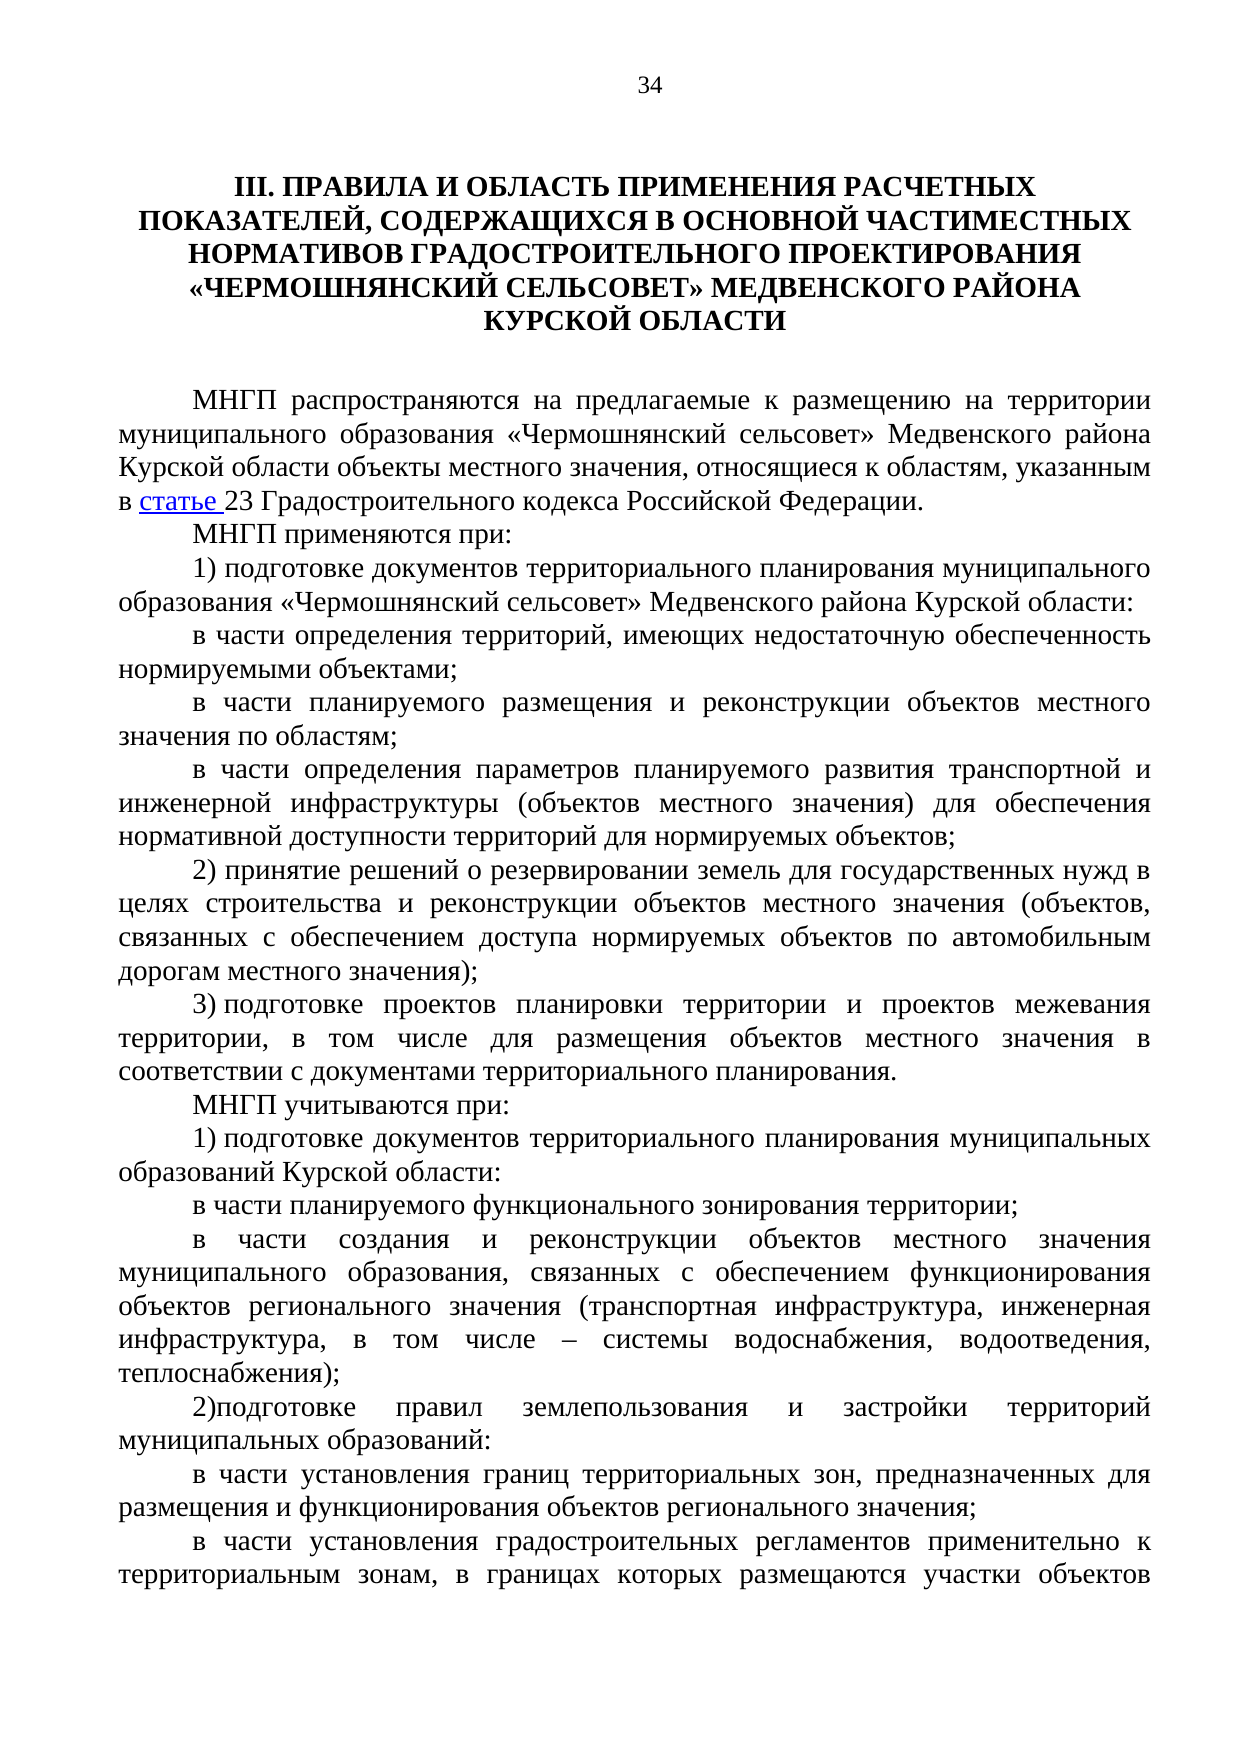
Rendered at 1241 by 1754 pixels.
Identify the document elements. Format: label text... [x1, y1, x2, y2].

text в части определения территорий, имеющих недостаточную обеспеченность нормируемыми объектами; [118, 617, 1152, 684]
text 2) принятие решений о резервировании земель для государственных нужд в целях строительства и реконструкции объектов местного значения (объектов, связанных с обеспечением доступа нормируемых объектов по автомобильным дорогам местного значения); [118, 852, 1152, 986]
text в части создания и реконструкции объектов местного значения муниципального образования, связанных с обеспечением функционирования объектов регионального значения (транспортная инфраструктура, инженерная инфраструктура, в том числе – системы водоснабжения, водоотведения, теплоснабжения); [118, 1221, 1152, 1389]
text в части планируемого функционального зонирования территории; [118, 1187, 1152, 1221]
text МНГП применяются при: [118, 517, 1152, 550]
text 3) подготовке проектов планировки территории и проектов межевания территории, в том числе для размещения объектов местного значения в соответствии с документами территориального планирования. [118, 986, 1152, 1087]
text МНГП учитываются при: [118, 1087, 1152, 1120]
text МНГП распространяются на предлагаемые к размещению на территории муниципального образования «Чермошнянский сельсовет» Медвенского района Курской области объекты местного значения, относящиеся к областям, указанным в статье 23 Градостроительного кодекса Российской Федерации. [118, 382, 1152, 517]
text в части планируемого размещения и реконструкции объектов местного значения по областям; [118, 684, 1152, 751]
text 1) подготовке документов территориального планирования муниципальных образований Курской области: [118, 1120, 1152, 1187]
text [118, 1523, 1152, 1590]
text 1) подготовке документов территориального планирования муниципального образования «Чермошнянский сельсовет» Медвенского района Курской области: [118, 550, 1152, 617]
text III. ПРАВИЛА И ОБЛАСТЬ ПРИМЕНЕНИЯ РАСЧеТНЫХ ПОКАЗАТЕЛЕЙ, СОДЕРЖАЩИХСЯ В ОСНОВНОЙ ЧАСТИМЕСТНЫХ НОРМАТИВОВ ГРАДОСТРОИТЕЛЬНОГО ПРОЕКТИРОВАНИЯ «ЧЕРМОШНЯНСКИЙ сельсовет» мЕДВЕНСКОГО района КУРСКОЙ ОБЛАСТИ [118, 169, 1152, 337]
text в части установления границ территориальных зон, предназначенных для размещения и функционирования объектов регионального значения; [118, 1456, 1152, 1523]
text в части определения параметров планируемого развития транспортной и инженерной инфраструктуры (объектов местного значения) для обеспечения нормативной доступности территорий для нормируемых объектов; [118, 751, 1152, 852]
text 2)подготовке правил землепользования и застройки территорий муниципальных образований: [118, 1389, 1152, 1456]
